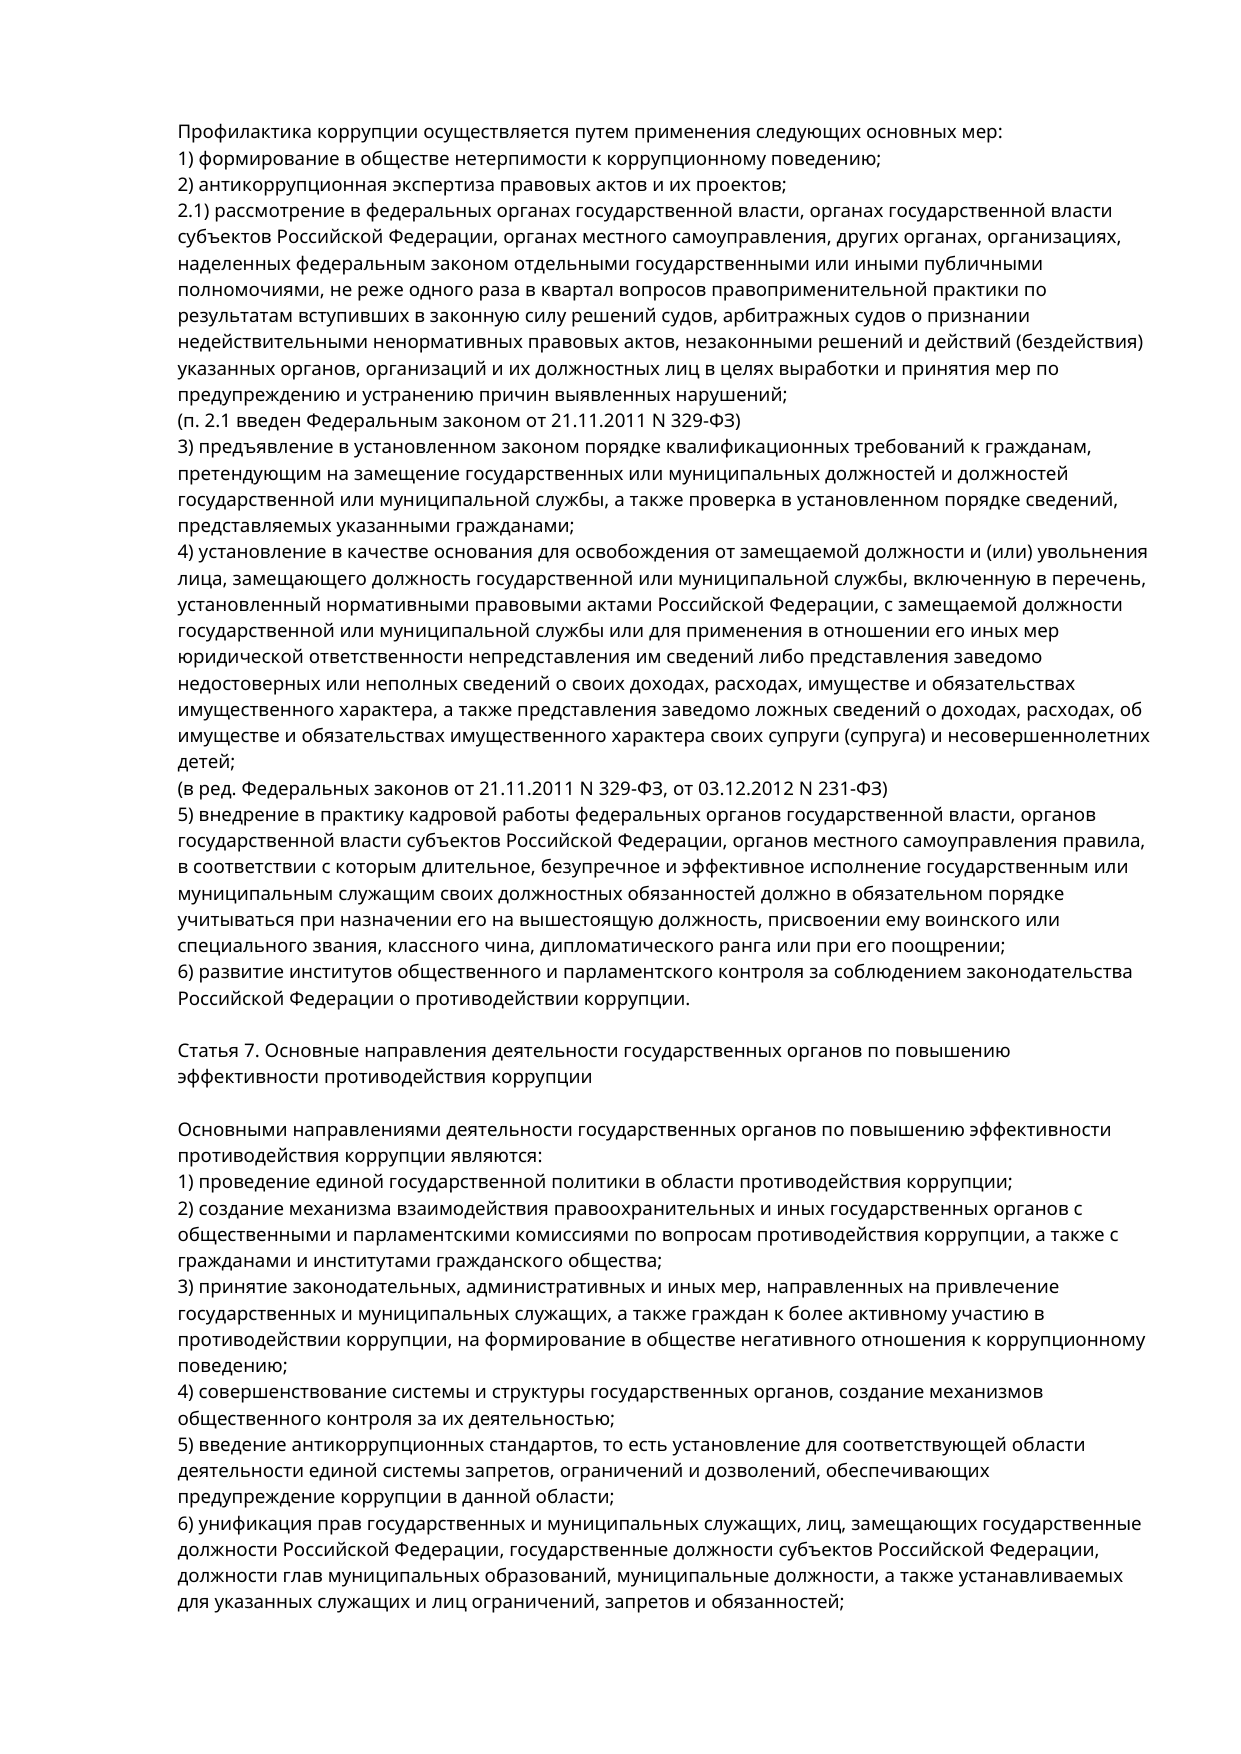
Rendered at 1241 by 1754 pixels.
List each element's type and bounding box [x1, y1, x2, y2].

text [177, 118, 1152, 1614]
